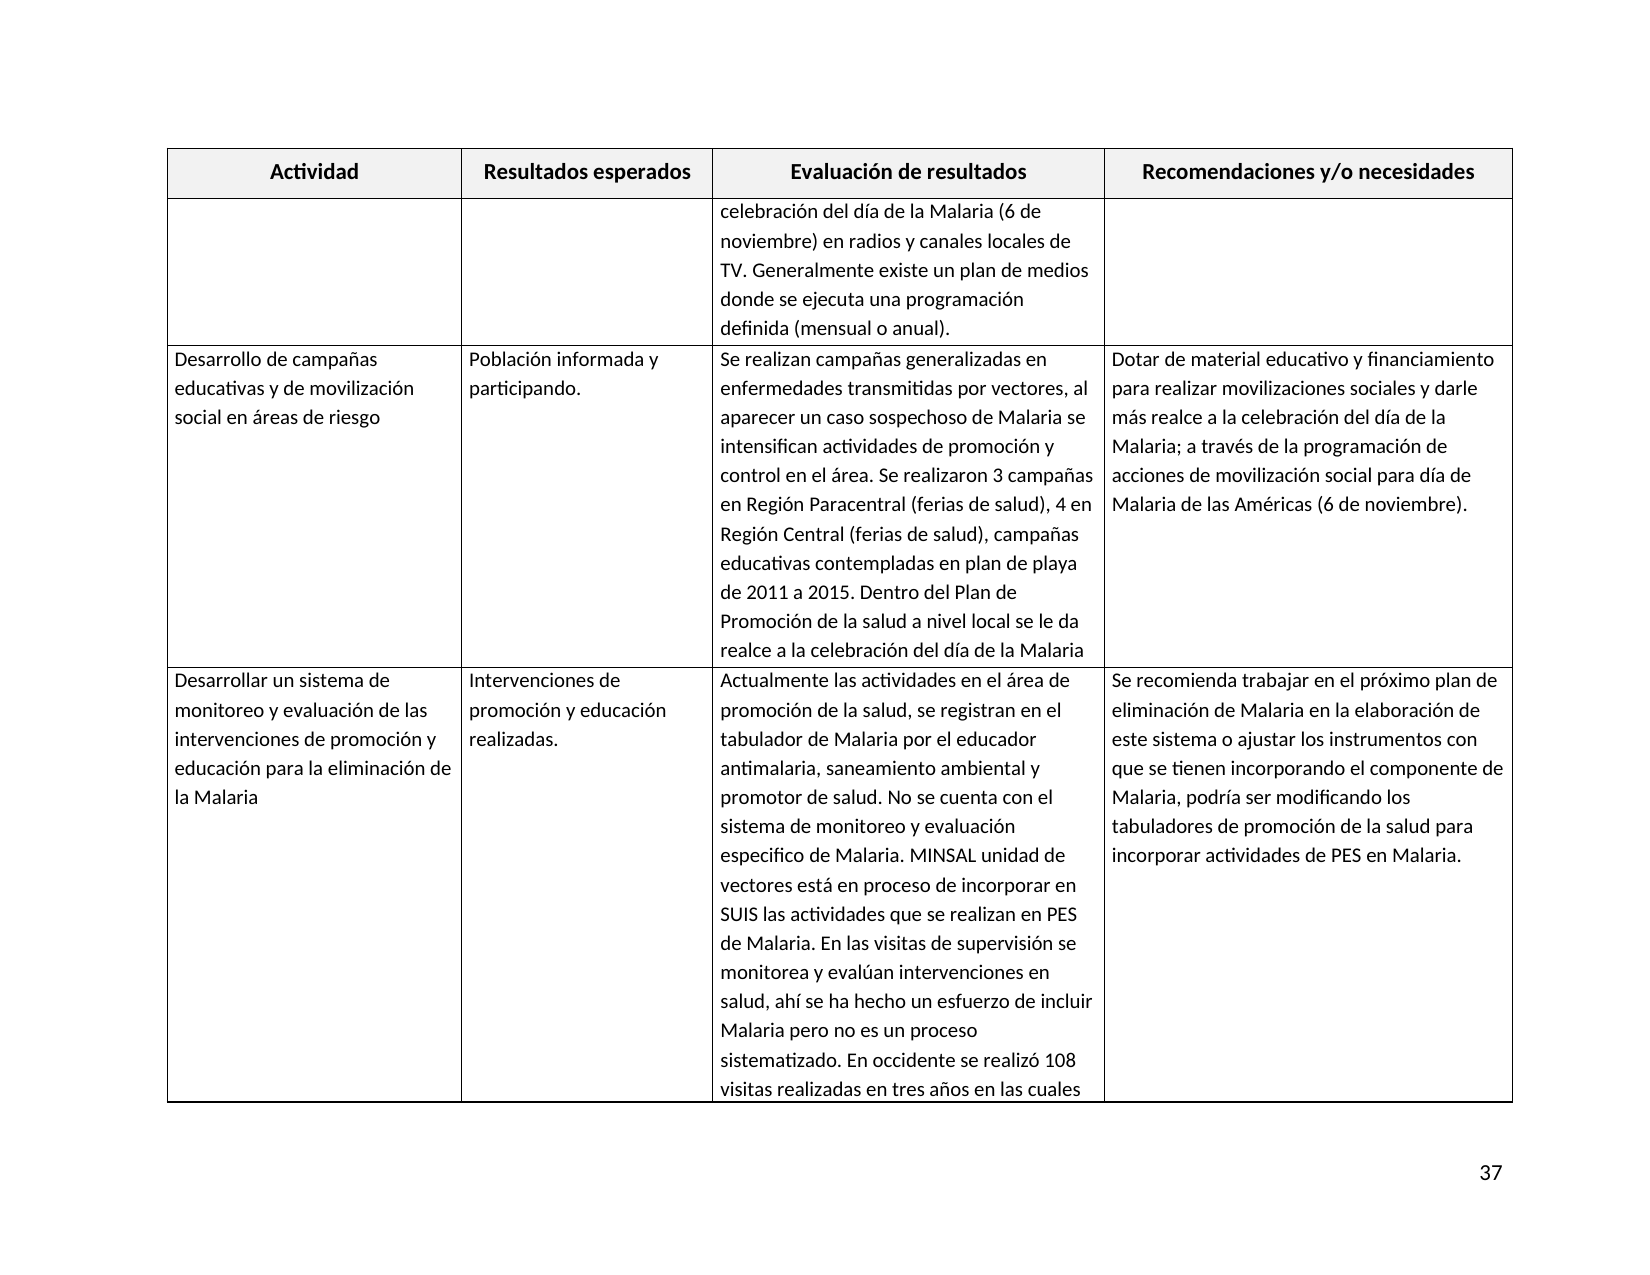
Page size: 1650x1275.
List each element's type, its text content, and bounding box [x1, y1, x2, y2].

table_cell Se realizan campañas generalizadas en enfermedades transmitidas por vectores, al aparecer un caso sospechoso de Malaria se intensifican actividades de promoción y control en el área. Se realizaron 3 campañas en Región Paracentral (ferias de salud), 4 en Región Central (ferias de salud), campañas educativas contempladas en plan de playa de 2011 a 2015. Dentro del Plan de Promoción de la salud a nivel local se le da realce a la celebración del día de la Malaria [713, 346, 1104, 667]
table_header Recomendaciones y/o necesidades [1105, 149, 1512, 198]
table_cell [462, 668, 712, 1101]
table_header Resultados esperados [462, 149, 712, 198]
table_header Evaluación de resultados [713, 149, 1104, 198]
table_cell Desarrollo de campañas educativas y de movilización social en áreas de riesgo [168, 346, 461, 667]
table_cell Dotar de material educativo y financiamiento para realizar movilizaciones sociales y darle más realce a la celebración del día de la Malaria; a través de la programación de acciones de movilización social para día de Malaria de las Américas (6 de noviembre). [1105, 346, 1512, 667]
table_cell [462, 199, 712, 345]
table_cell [168, 668, 461, 1101]
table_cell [1105, 668, 1512, 1101]
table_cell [713, 199, 1104, 345]
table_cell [1105, 199, 1512, 345]
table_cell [168, 199, 461, 345]
table_cell Población informada y participando. [462, 346, 712, 667]
table_header Actividad [168, 149, 461, 198]
